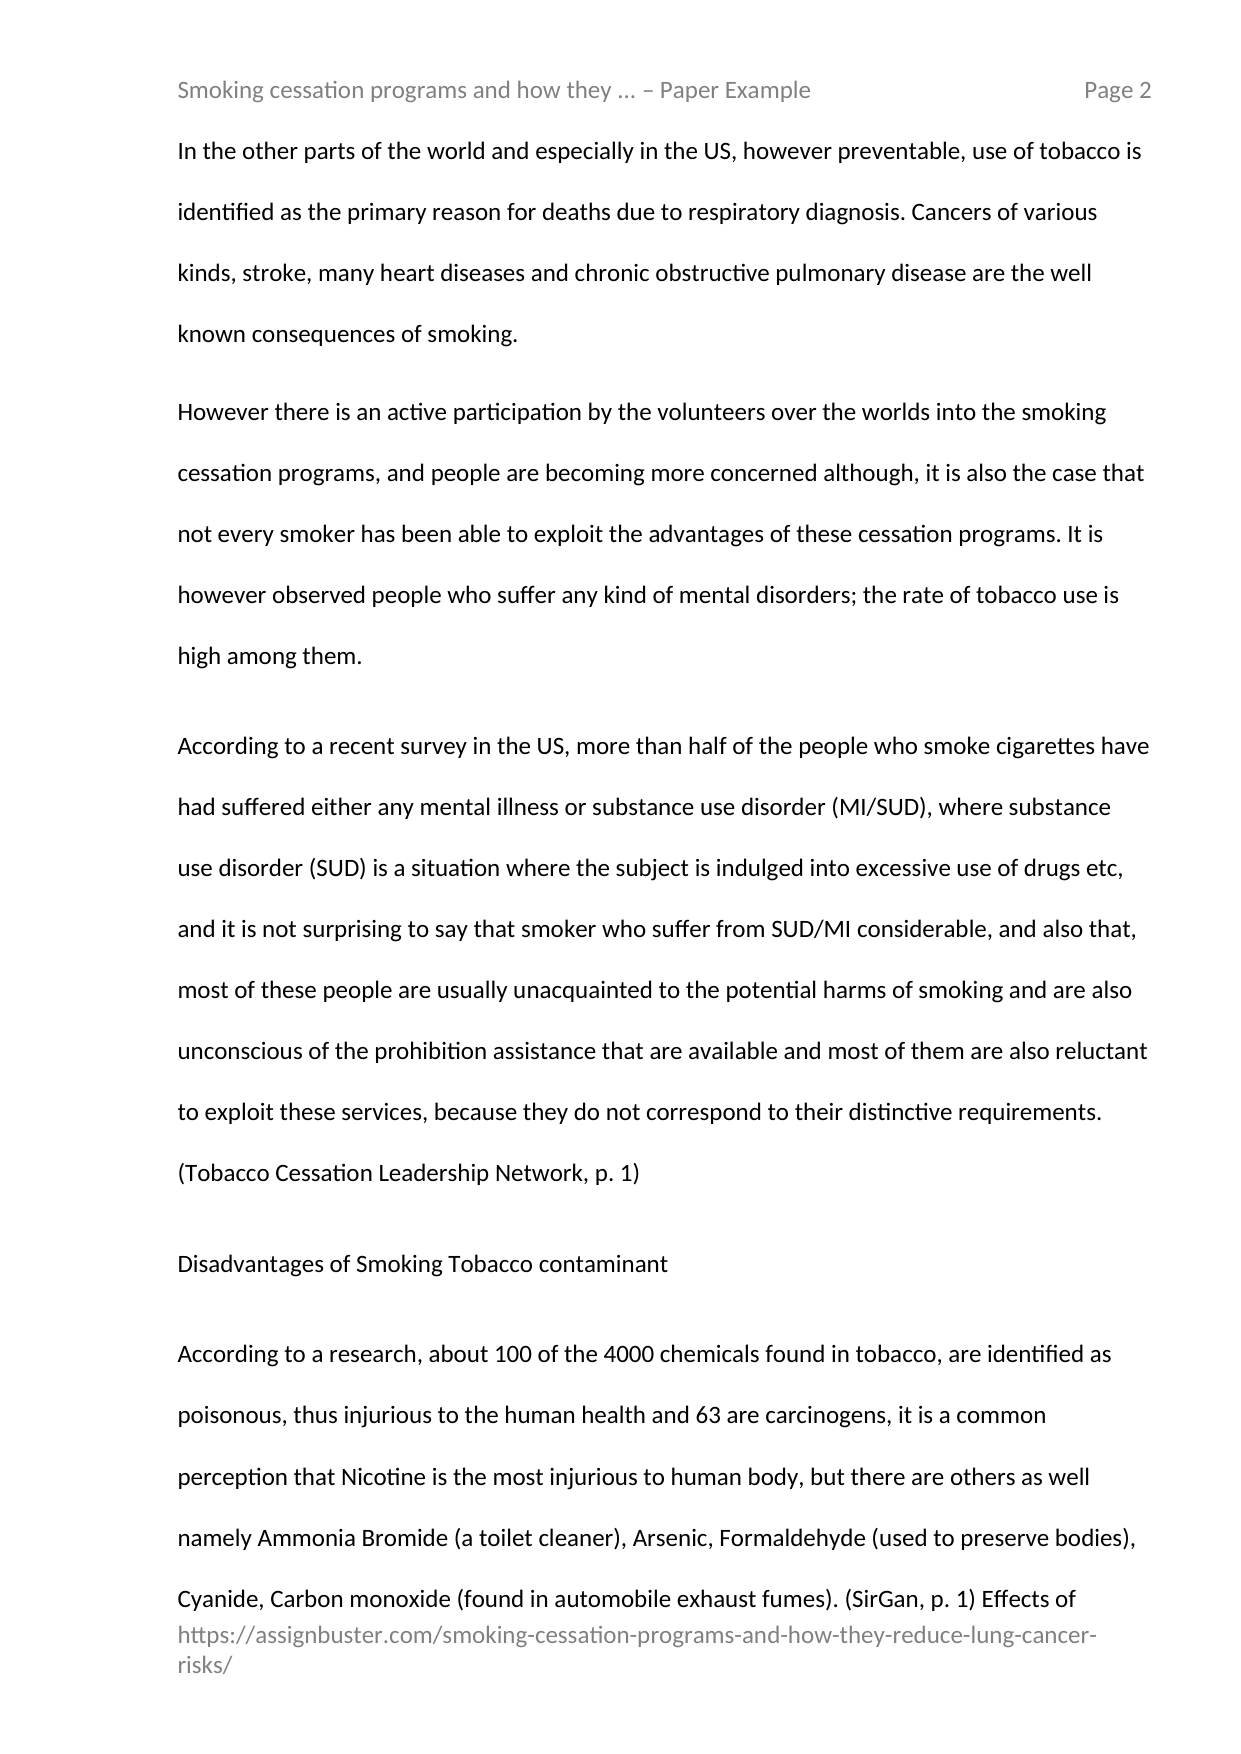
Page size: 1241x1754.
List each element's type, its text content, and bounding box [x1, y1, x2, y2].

text Disadvantages of Smoking Tobacco contaminant [177, 1248, 1152, 1279]
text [177, 1339, 1152, 1613]
text In the other parts of the world and especially in the US, however preventable, use of tobacco is identified as the primary reason for deaths due to respiratory diagnosis. Cancers of various kinds, stroke, many heart diseases and chronic obstructive pulmonary disease are the well known consequences of smoking. [177, 135, 1152, 348]
text According to a recent survey in the US, more than half of the people who smoke cigarettes have had suffered either any mental illness or substance use disorder (MI/SUD), where substance use disorder (SUD) is a situation where the subject is indulged into excessive use of drugs etc, and it is not surprising to say that smoker who suffer from SUD/MI considerable, and also that, most of these people are usually unacquainted to the potential harms of smoking and are also unconscious of the prohibition assistance that are available and most of them are also reluctant to exploit these services, because they do not correspond to their distinctive requirements. (Tobacco Cessation Leadership Network, p. 1) [177, 730, 1152, 1188]
text However there is an active participation by the volunteers over the worlds into the smoking cessation programs, and people are becoming more concerned although, it is also the case that not every smoker has been able to exploit the advantages of these cessation programs. It is however observed people who suffer any kind of mental disorders; the rate of tobacco use is high among them. [177, 396, 1152, 670]
